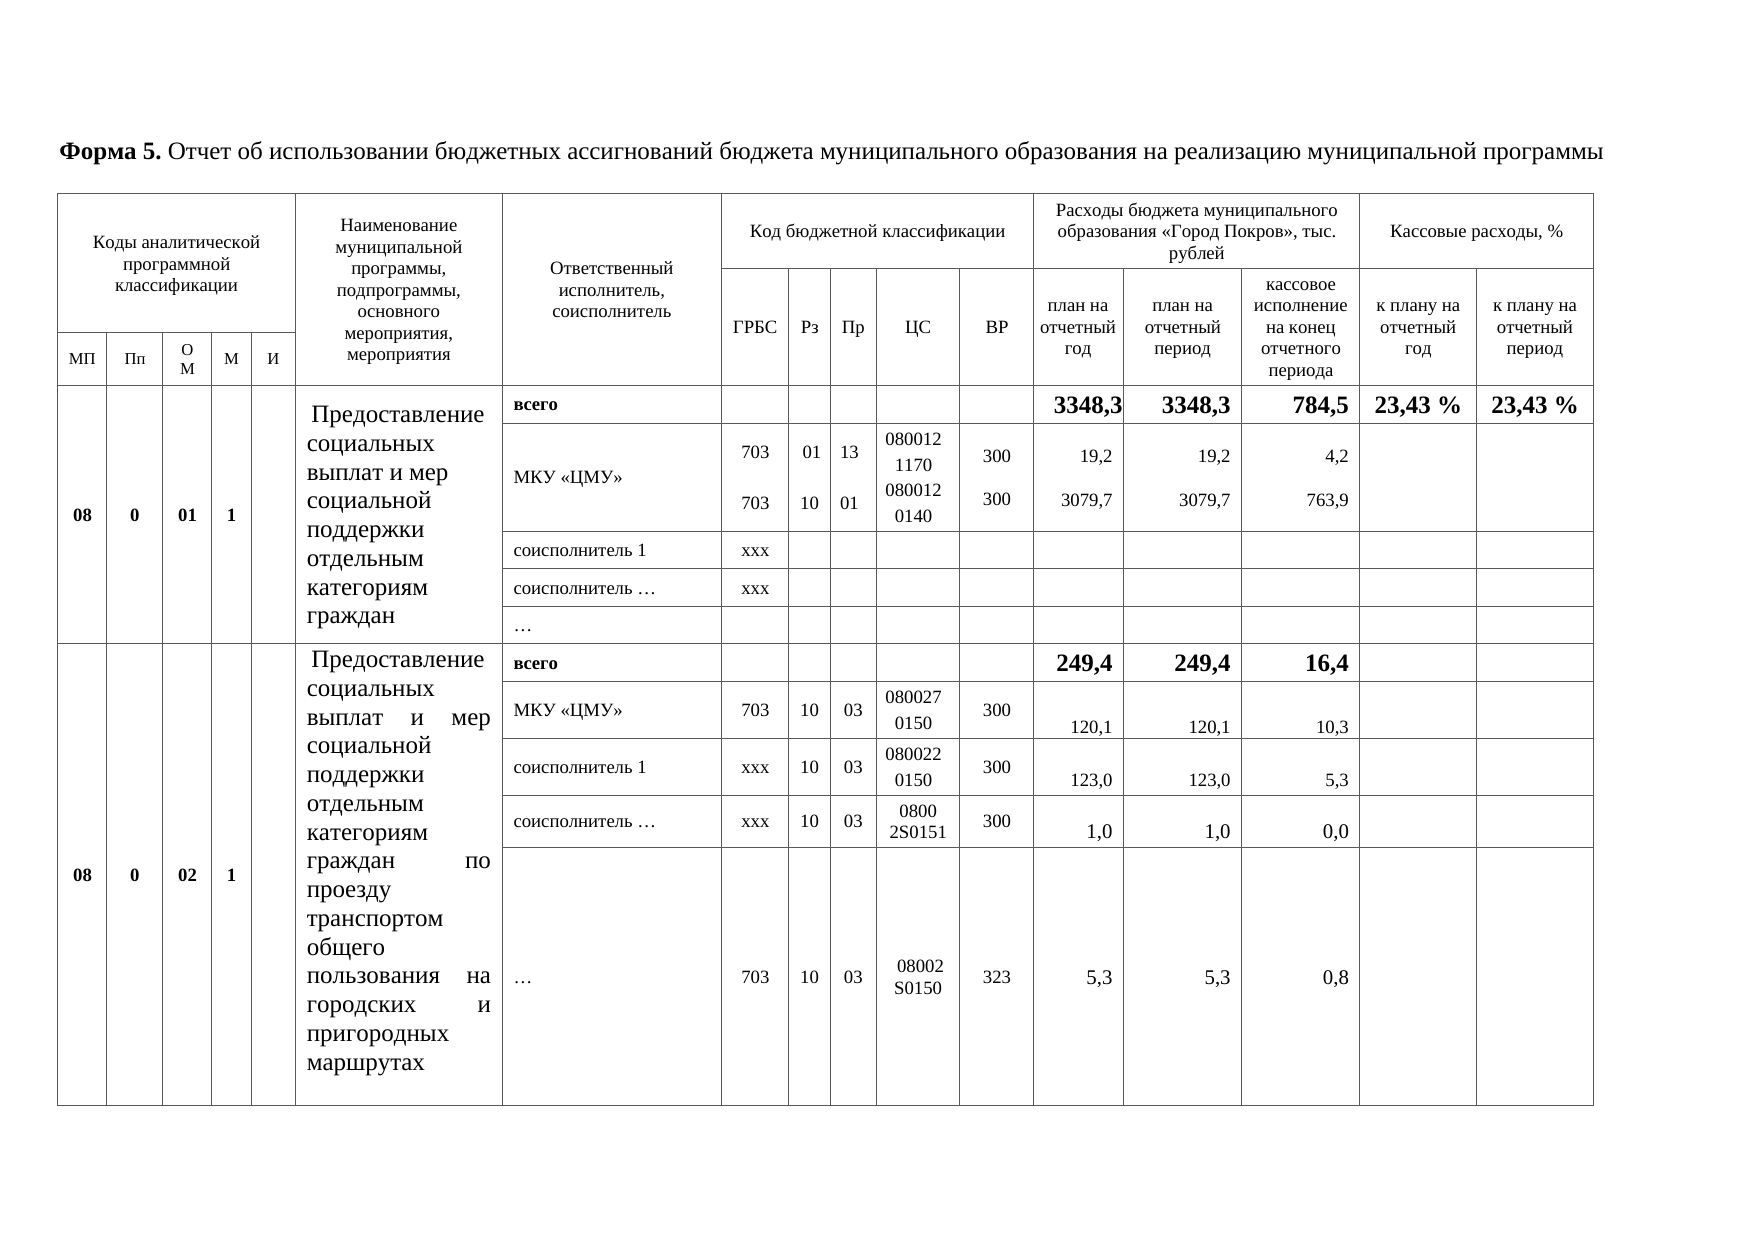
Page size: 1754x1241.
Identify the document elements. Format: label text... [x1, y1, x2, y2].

table_cell 1,0 [1034, 796, 1123, 847]
table_cell 703 [722, 682, 788, 738]
table_cell Предоставление социальных выплат и мер социальной поддержки отдельным категориям граждан по проезду транспортом общего пользования на городских и пригородных маршрутах [296, 644, 502, 1105]
table_cell 03 [831, 796, 876, 847]
table_cell [1477, 532, 1593, 568]
table_cell [1242, 569, 1359, 606]
table_cell всего [503, 644, 721, 681]
table_cell Пп [107, 333, 162, 384]
table_cell [1034, 569, 1123, 606]
table_cell [1360, 644, 1476, 681]
table_cell [722, 644, 788, 681]
table_cell [1242, 532, 1359, 568]
table_cell И [252, 333, 295, 384]
table_cell 23,43 % [1360, 386, 1476, 423]
table_cell ЦС [877, 269, 959, 384]
table_cell 16,4 [1242, 644, 1359, 681]
table_cell соисполнитель … [503, 569, 721, 606]
table_cell [1360, 848, 1476, 1105]
table_header Код бюджетной классификации [722, 194, 1033, 267]
table_cell 4,2 763,9 [1242, 424, 1359, 531]
table_cell кассовое исполнение на конец отчетного периода [1242, 269, 1359, 384]
table_cell 10 [789, 682, 830, 738]
table_cell 08002S0151 [877, 796, 959, 847]
table_cell 03 [831, 739, 876, 794]
table_cell ххх [722, 739, 788, 794]
table_cell 0 [107, 644, 162, 1105]
table_cell [1124, 607, 1241, 643]
table_cell … [503, 607, 721, 643]
table_cell [1360, 796, 1476, 847]
table_cell 10 [789, 796, 830, 847]
table_cell [722, 386, 788, 423]
table_cell 01 10 [789, 424, 830, 531]
table_cell 1,0 [1124, 796, 1241, 847]
table_cell [960, 607, 1033, 643]
table_cell … [503, 848, 721, 1105]
table_cell 10,3 [1242, 682, 1359, 738]
table_cell [831, 607, 876, 643]
table_cell МКУ «ЦМУ» [503, 682, 721, 738]
table_header Ответственный исполнитель, соисполнитель [503, 194, 721, 384]
table_cell [1360, 739, 1476, 794]
table_cell [789, 644, 830, 681]
table_cell 703 [722, 848, 788, 1105]
table_cell 300 [960, 682, 1033, 738]
table_cell [1360, 682, 1476, 738]
table_cell М [212, 333, 251, 384]
table_cell 03 [831, 848, 876, 1105]
table_cell [877, 607, 959, 643]
table_cell [1360, 607, 1476, 643]
table_cell ОМ [163, 333, 211, 384]
text Форма 5. Отчет об использовании бюджетных ассигнований бюджета муниципального образования на реализацию муниципальной программы [59, 136, 1695, 164]
table_cell 300 300 [960, 424, 1033, 531]
table_cell 02 [163, 644, 211, 1105]
table_cell [1360, 424, 1476, 531]
table_cell 19,2 3079,7 [1124, 424, 1241, 531]
table_cell 10 [789, 739, 830, 794]
table_cell ххх [722, 796, 788, 847]
table_cell [1034, 607, 1123, 643]
table_cell [831, 532, 876, 568]
table_cell Рз [789, 269, 830, 384]
table_cell [831, 644, 876, 681]
table_cell МП [58, 333, 106, 384]
table_cell 249,4 [1124, 644, 1241, 681]
table_cell к плану на отчетный год [1360, 269, 1476, 384]
table_cell 249,4 [1034, 644, 1123, 681]
table_cell план на отчетный период [1124, 269, 1241, 384]
table_cell [1477, 739, 1593, 794]
table_cell 0,8 [1242, 848, 1359, 1105]
table_cell 1 [212, 644, 251, 1105]
table_cell [789, 569, 830, 606]
table_cell [252, 644, 295, 1105]
table_cell [960, 532, 1033, 568]
table_cell 19,2 3079,7 [1034, 424, 1123, 531]
table_cell 0 [107, 386, 162, 643]
table_cell [877, 386, 959, 423]
table_cell [1477, 796, 1593, 847]
table_header Кассовые расходы, % [1360, 194, 1593, 267]
table_header Наименование муниципальной программы, подпрограммы, основного мероприятия, мероприятия [296, 194, 502, 384]
table_cell [1360, 532, 1476, 568]
table_cell 123,0 [1124, 739, 1241, 794]
table_cell 5,3 [1124, 848, 1241, 1105]
table_cell [1124, 569, 1241, 606]
table_cell [1477, 607, 1593, 643]
table_cell [1477, 569, 1593, 606]
table_cell 300 [960, 739, 1033, 794]
table_cell 01 [163, 386, 211, 643]
table_cell 0,0 [1242, 796, 1359, 847]
table_cell ххх [722, 532, 788, 568]
table_cell 08002S0150 [877, 848, 959, 1105]
table_cell [877, 644, 959, 681]
table_cell [1124, 532, 1241, 568]
table_cell 03 [831, 682, 876, 738]
table_cell 3348,3 [1034, 386, 1123, 423]
table_cell 1 [212, 386, 251, 643]
table_cell 300 [960, 796, 1033, 847]
table_cell [1034, 532, 1123, 568]
table_cell 120,1 [1124, 682, 1241, 738]
table_cell [1360, 569, 1476, 606]
table_cell [960, 569, 1033, 606]
table_cell план на отчетный год [1034, 269, 1123, 384]
table_cell [1477, 424, 1593, 531]
table_cell 10 [789, 848, 830, 1105]
table_cell 703 703 [722, 424, 788, 531]
table_cell [252, 386, 295, 643]
table_cell 323 [960, 848, 1033, 1105]
table_cell ВР [960, 269, 1033, 384]
table_header Коды аналитической программной классификации [58, 194, 295, 332]
table_cell [960, 644, 1033, 681]
table_cell 5,3 [1242, 739, 1359, 794]
table_cell всего [503, 386, 721, 423]
table_cell соисполнитель 1 [503, 739, 721, 794]
table_cell 784,5 [1242, 386, 1359, 423]
table_cell 08 [58, 644, 106, 1105]
table_cell 120,1 [1034, 682, 1123, 738]
table_cell [789, 607, 830, 643]
table_cell Пр [831, 269, 876, 384]
table_cell [831, 386, 876, 423]
table_cell 080022 0150 [877, 739, 959, 794]
table_cell [877, 569, 959, 606]
table_cell [877, 532, 959, 568]
table_cell [722, 607, 788, 643]
table_cell 080027 0150 [877, 682, 959, 738]
table_cell [1477, 644, 1593, 681]
table_cell [960, 386, 1033, 423]
table_cell ГРБС [722, 269, 788, 384]
table_cell соисполнитель … [503, 796, 721, 847]
table_cell [1477, 848, 1593, 1105]
table_cell к плану на отчетный период [1477, 269, 1593, 384]
table_cell 123,0 [1034, 739, 1123, 794]
table_cell МКУ «ЦМУ» [503, 424, 721, 531]
table_cell 3348,3 [1124, 386, 1241, 423]
table_cell 5,3 [1034, 848, 1123, 1105]
table_cell 08 [58, 386, 106, 643]
table_cell [1477, 682, 1593, 738]
table_cell соисполнитель 1 [503, 532, 721, 568]
table_cell Предоставление социальных выплат и мер социальной поддержки отдельным категориям граждан [296, 386, 502, 643]
table_cell [1242, 607, 1359, 643]
table_cell 080012 1170 080012 0140 [877, 424, 959, 531]
table_header Расходы бюджета муниципального образования «Город Покров», тыс. рублей [1034, 194, 1359, 267]
table_cell 13 01 [831, 424, 876, 531]
table_cell [831, 569, 876, 606]
table_cell [789, 386, 830, 423]
table_cell ххх [722, 569, 788, 606]
table_cell 23,43 % [1477, 386, 1593, 423]
table_cell [789, 532, 830, 568]
